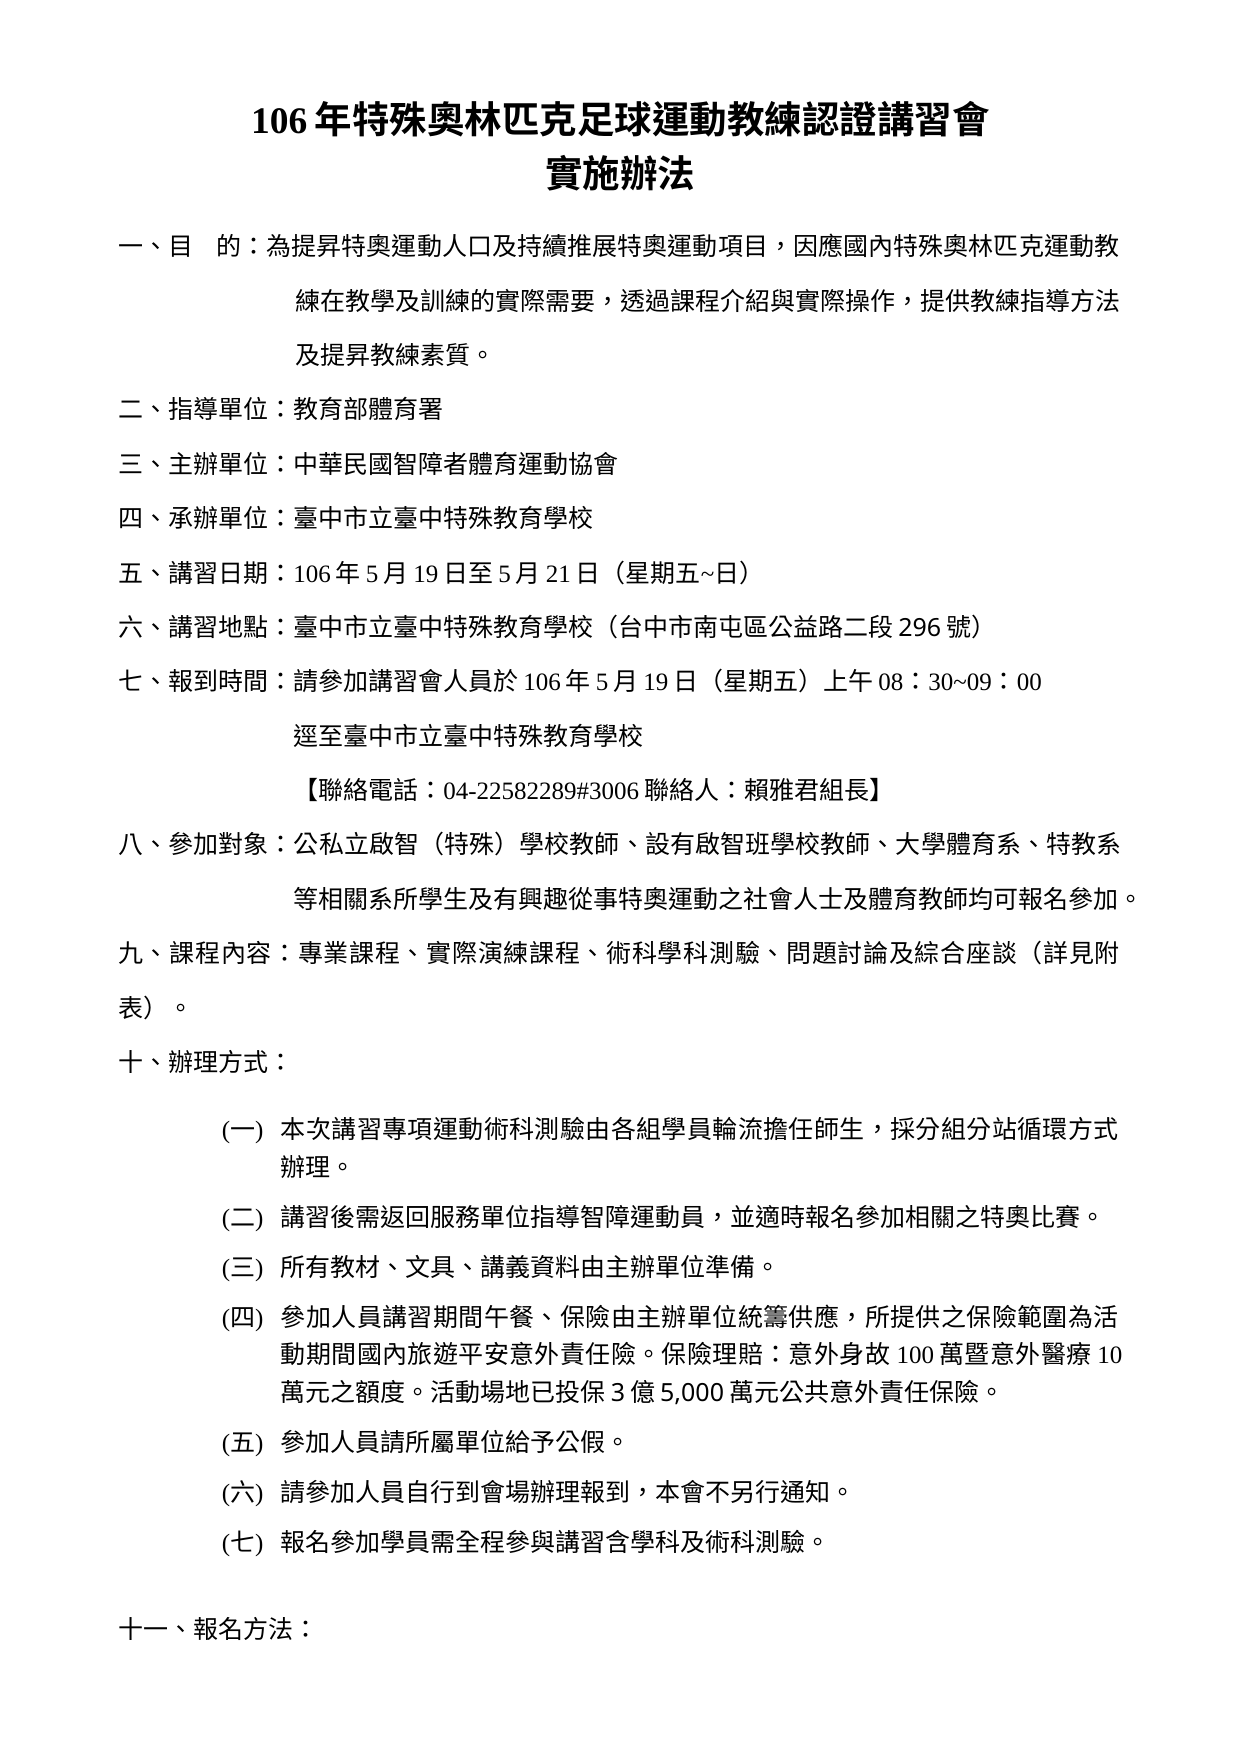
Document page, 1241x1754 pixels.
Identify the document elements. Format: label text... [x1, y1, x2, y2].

text 二、指導單位：教育部體育署 [118, 390, 1122, 426]
text 三、主辦單位：中華民國智障者體育運動協會 [118, 444, 1122, 481]
text 七、報到時間：請參加講習會人員於106年5月19日（星期五）上午08：30~09：00 [118, 662, 1122, 698]
text 十、辦理方式： [118, 1042, 1122, 1079]
text 逕至臺中市立臺中特殊教育學校 [293, 716, 1122, 752]
list 講習後需返回服務單位指導智障運動員，並適時報名參加相關之特奧比賽。 [222, 1197, 1122, 1234]
list 本次講習專項運動術科測驗由各組學員輪流擔任師生，採分組分站循環方式辦理。 [222, 1109, 1122, 1184]
text 八、參加對象：公私立啟智（特殊）學校教師、設有啟智班學校教師、大學體育系、特教系等相關系所學生及有興趣從事特奧運動之社會人士及體育教師均可報名參加。 [118, 825, 1122, 916]
list 請參加人員自行到會場辦理報到，本會不另行通知。 [222, 1472, 1122, 1509]
text 106年特殊奧林匹克足球運動教練認證講習會 [118, 89, 1122, 144]
list 參加人員請所屬單位給予公假。 [222, 1422, 1122, 1459]
text 一、目 的：為提昇特奧運動人口及持續推展特奧運動項目，因應國內特殊奧林匹克運動教練在教學及訓練的實際需要，透過課程介紹與實際操作，提供教練指導方法及提昇教練素質。 [118, 227, 1122, 372]
text 實施辦法 [118, 144, 1122, 227]
list 參加人員講習期間午餐、保險由主辦單位統籌供應，所提供之保險範圍為活動期間國內旅遊平安意外責任險。保險理賠：意外身故100萬暨意外醫療10萬元之額度。活動場地已投保3億5,000萬元公共意外責任保險。 [222, 1297, 1122, 1409]
text 五、講習日期：106年5月19日至5月21日（星期五~日） [118, 553, 1122, 589]
list 所有教材、文具、講義資料由主辦單位準備。 [222, 1247, 1122, 1284]
text 九、課程內容：專業課程、實際演練課程、術科學科測驗、問題討論及綜合座談（詳見附表）。 [118, 934, 1122, 1024]
list 報名參加學員需全程參與講習含學科及術科測驗。 [222, 1522, 1122, 1559]
text 【聯絡電話：04-22582289#3006聯絡人：賴雅君組長】 [293, 771, 1122, 807]
text 六、講習地點：臺中市立臺中特殊教育學校（台中市南屯區公益路二段296號） [118, 607, 1122, 644]
text 十一、報名方法： [118, 1609, 1122, 1646]
text 四、承辦單位：臺中市立臺中特殊教育學校 [118, 499, 1122, 535]
